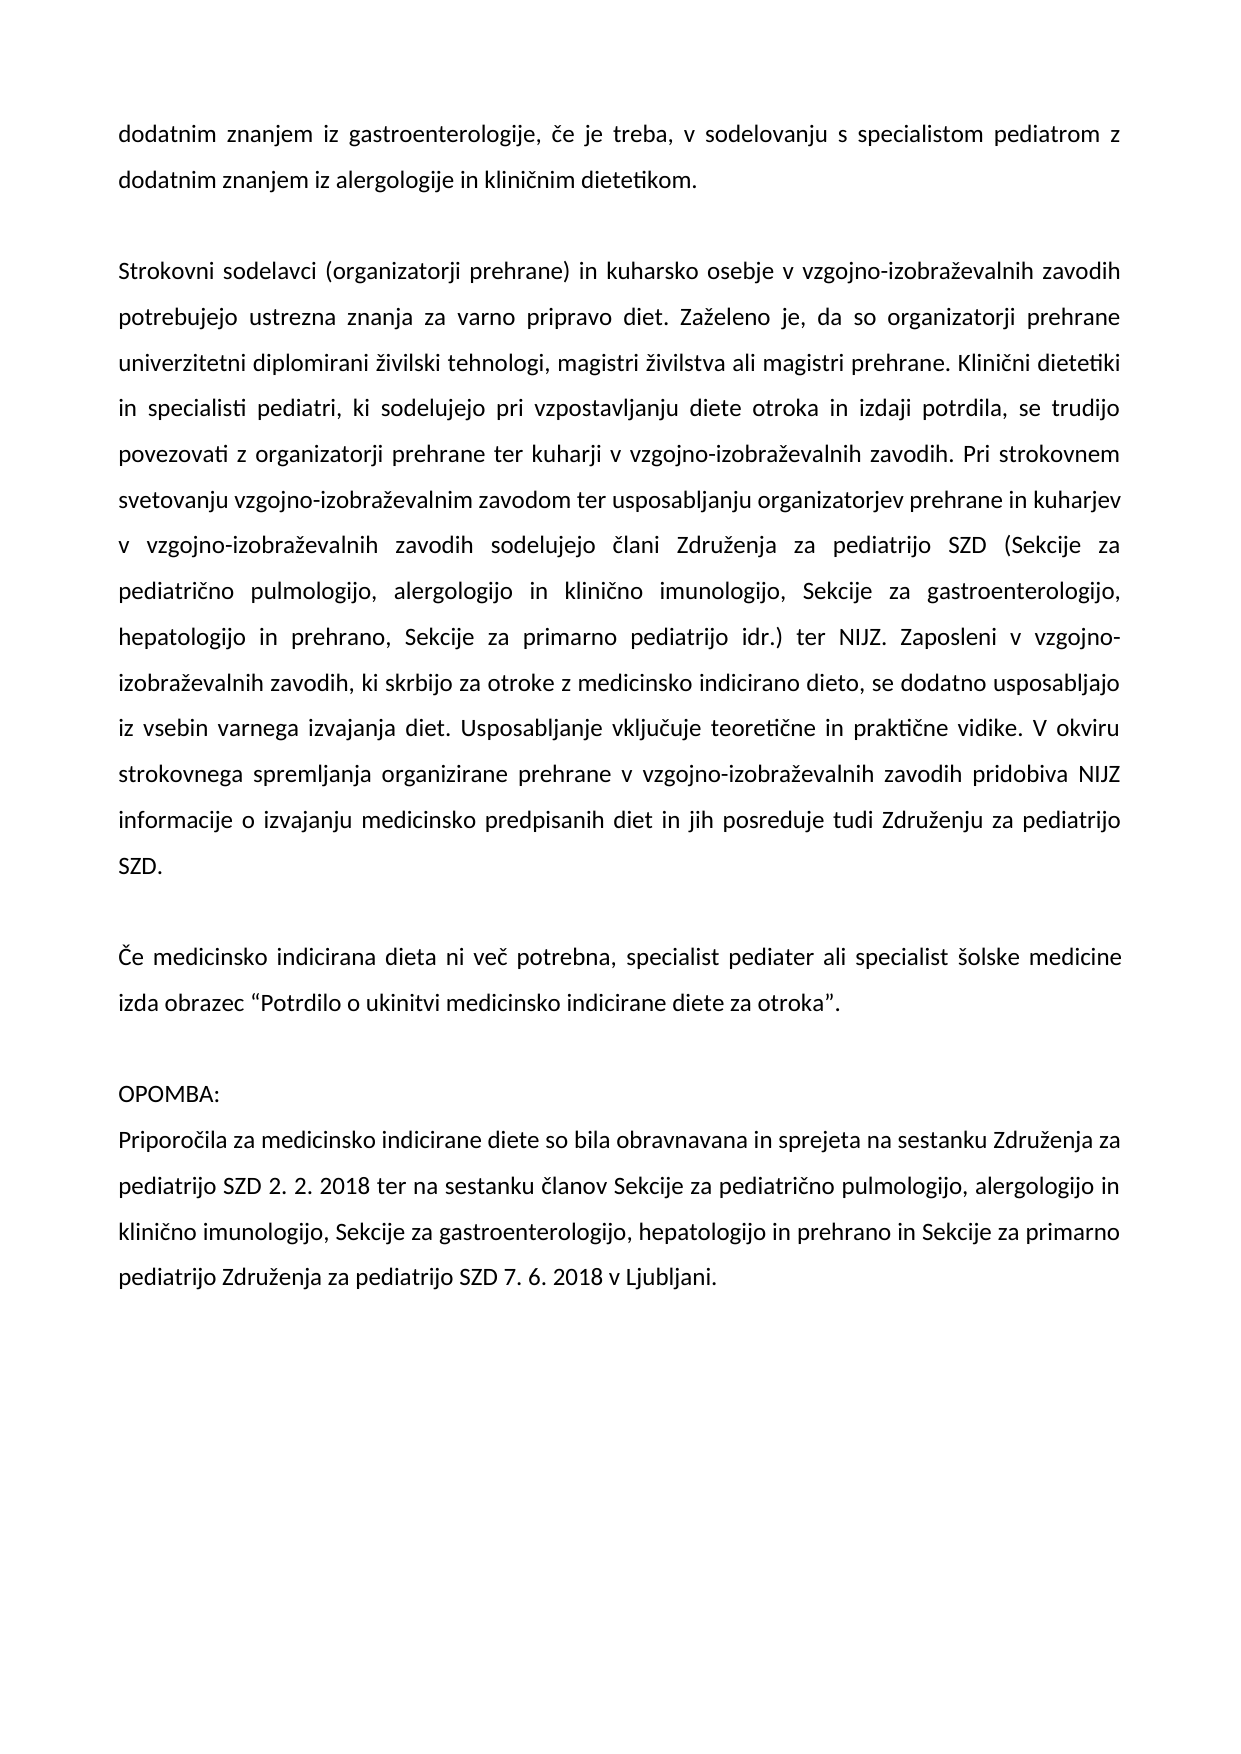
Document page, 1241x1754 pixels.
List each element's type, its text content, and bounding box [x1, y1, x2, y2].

text Strokovni sodelavci (organizatorji prehrane) in kuharsko osebje v vzgojno-izobraževalnih zavodih potrebujejo ustrezna znanja za varno pripravo diet. Zaželeno je, da so organizatorji prehrane univerzitetni diplomirani živilski tehnologi, magistri živilstva ali magistri prehrane. Klinični dietetiki in specialisti pediatri, ki sodelujejo pri vzpostavljanju diete otroka in izdaji potrdila, se trudijo povezovati z organizatorji prehrane ter kuharji v vzgojno-izobraževalnih zavodih. Pri strokovnem svetovanju vzgojno-izobraževalnim zavodom ter usposabljanju organizatorjev prehrane in kuharjev v vzgojno-izobraževalnih zavodih sodelujejo člani Združenja za pediatrijo SZD (Sekcije za pediatrično pulmologijo, alergologijo in klinično imunologijo, Sekcije za gastroenterologijo, hepatologijo in prehrano, Sekcije za primarno pediatrijo idr.) ter NIJZ. Zaposleni v vzgojno-izobraževalnih zavodih, ki skrbijo za otroke z medicinsko indicirano dieto, se dodatno usposabljajo iz vsebin varnega izvajanja diet. Usposabljanje vključuje teoretične in praktične vidike. V okviru strokovnega spremljanja organizirane prehrane v vzgojno-izobraževalnih zavodih pridobiva NIJZ informacije o izvajanju medicinsko predpisanih diet in jih posreduje tudi Združenju za pediatrijo SZD. [118, 255, 1122, 880]
text OPOMBA: [118, 1078, 1122, 1109]
text Priporočila za medicinsko indicirane diete so bila obravnavana in sprejeta na sestanku Združenja za pediatrijo SZD 2. 2. 2018 ter na sestanku članov Sekcije za pediatrično pulmologijo, alergologijo in klinično imunologijo, Sekcije za gastroenterologijo, hepatologijo in prehrano in Sekcije za primarno pediatrijo Združenja za pediatrijo SZD 7. 6. 2018 v Ljubljani. [118, 1124, 1122, 1292]
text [118, 118, 1122, 194]
text Če medicinsko indicirana dieta ni več potrebna, specialist pediater ali specialist šolske medicine izda obrazec “Potrdilo o ukinitvi medicinsko indicirane diete za otroka”. [118, 941, 1122, 1017]
